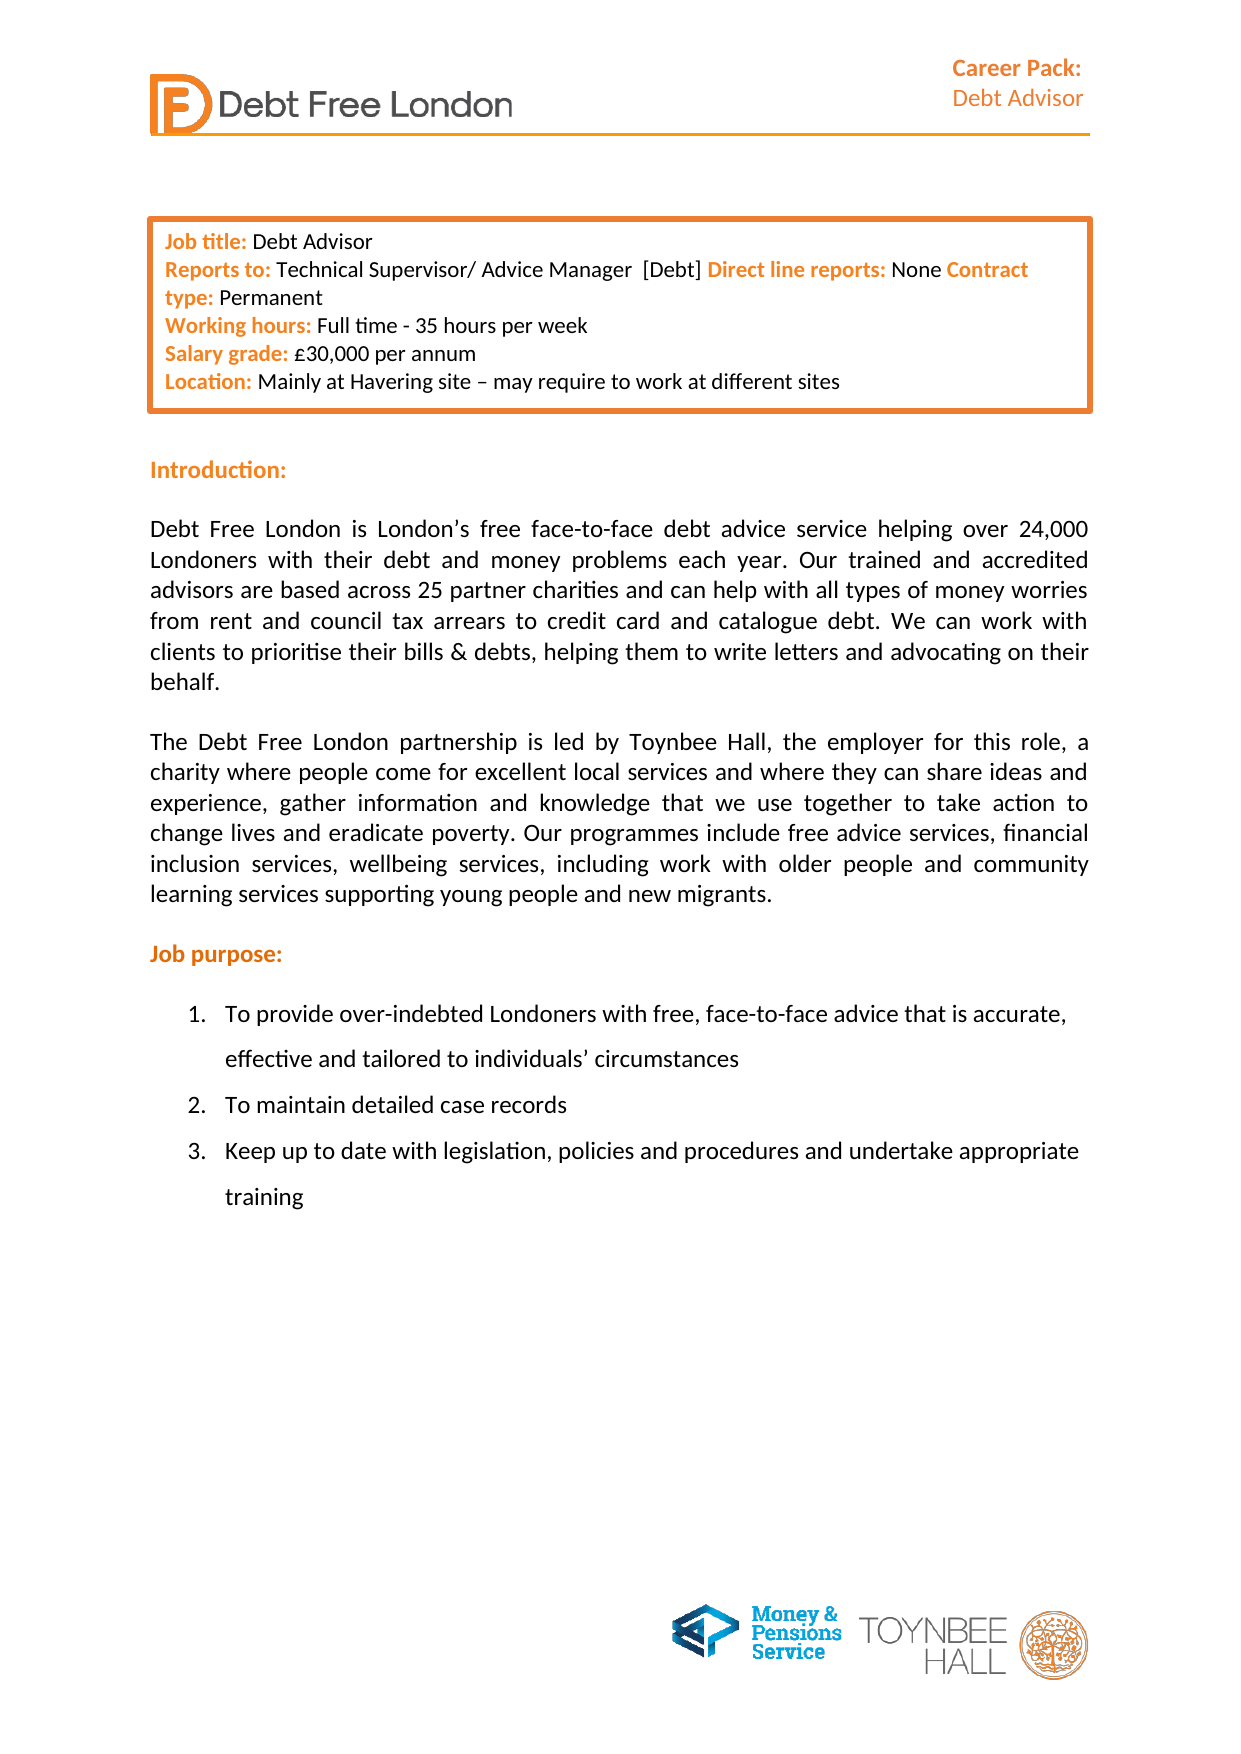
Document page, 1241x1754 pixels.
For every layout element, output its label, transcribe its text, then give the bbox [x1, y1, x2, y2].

list To provide over-indebted Londoners with free, face-to-face advice that is accurate, effective and tailored to individuals’ circumstances [187, 998, 1090, 1074]
list To maintain detailed case records [187, 1089, 1090, 1120]
list Keep up to date with legislation, policies and procedures and undertake appropriate training [187, 1135, 1090, 1211]
text The Debt Free London partnership is led by Toynbee Hall, the employer for this role, a charity where people come for excellent local services and where they can share ideas and experience, gather information and knowledge that we use together to take action to change lives and eradicate poverty. Our programmes include free advice services, financial inclusion services, wellbeing services, including work with older people and community learning services supporting young people and new migrants. [150, 726, 1090, 909]
picture [657, 1587, 1091, 1681]
text Debt Free London is London’s free face-to-face debt advice service helping over 24,000 Londoners with their debt and money problems each year. Our trained and accredited advisors are based across 25 partner charities and can help with all types of money worries from rent and council tax arrears to credit card and catalogue debt. We can work with clients to prioritise their bills & debts, helping them to write letters and advocating on their behalf. [150, 514, 1090, 697]
text Job purpose: [150, 938, 1090, 969]
text Introduction: [150, 454, 1090, 484]
picture [150, 73, 1091, 136]
